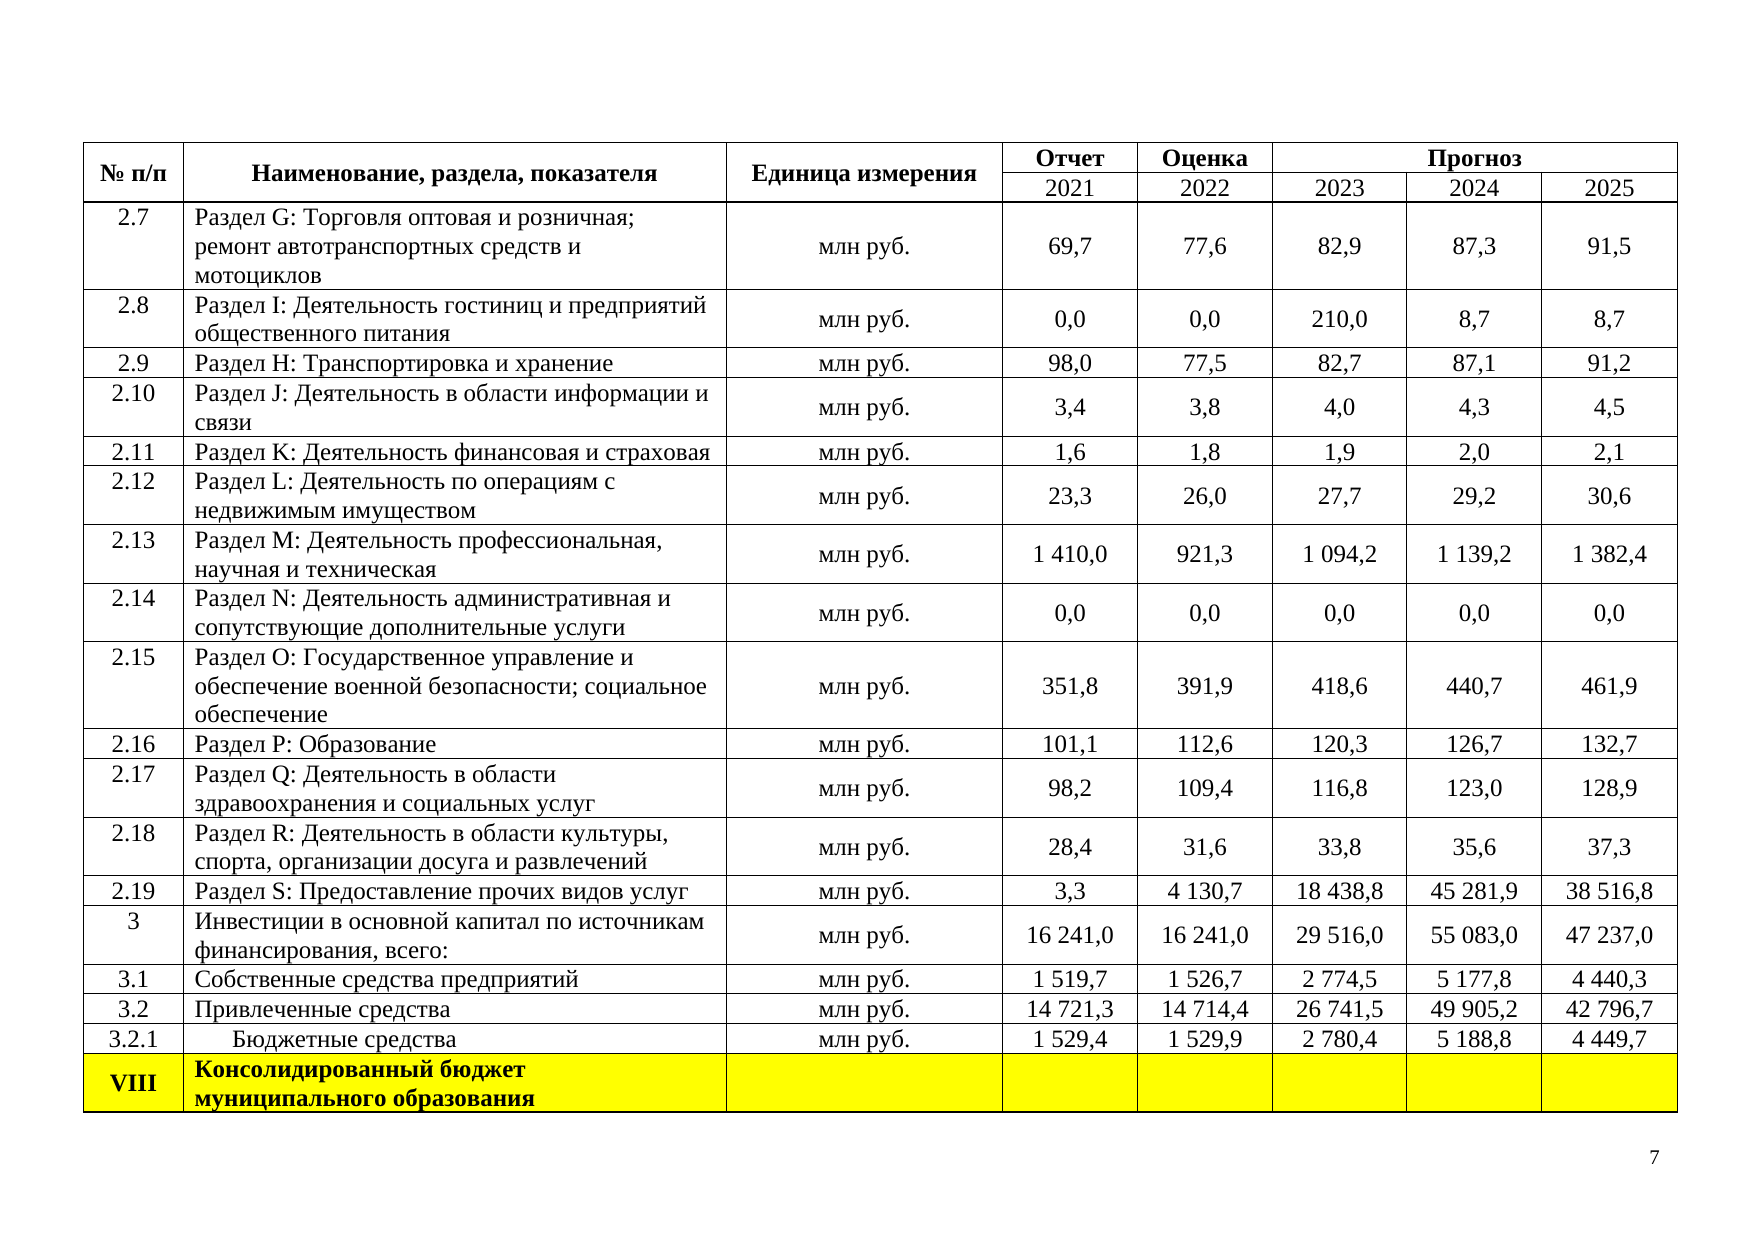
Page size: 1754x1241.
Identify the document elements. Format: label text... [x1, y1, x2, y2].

table_cell 0,0 [1003, 584, 1137, 641]
table_cell млн руб. [727, 348, 1002, 377]
table_cell 112,6 [1138, 729, 1272, 758]
table_cell 1 382,4 [1542, 525, 1677, 582]
table_cell 4,3 [1407, 378, 1541, 436]
table_cell 3.2.1 [84, 1024, 183, 1053]
table_cell 5 177,8 [1407, 965, 1541, 993]
table_header Единица измерения [727, 143, 1002, 201]
table_cell 4,5 [1542, 378, 1677, 436]
table_cell 87,1 [1407, 348, 1541, 377]
table_cell 2.13 [84, 525, 183, 582]
table_cell 4 440,3 [1542, 965, 1677, 993]
table_cell 3,3 [1003, 876, 1137, 905]
table_cell Раздел N: Деятельность административная и сопутствующие дополнительные услуги [184, 584, 726, 641]
table_cell 47 237,0 [1542, 906, 1677, 963]
table_cell 82,9 [1273, 203, 1406, 289]
table_cell Раздел L: Деятельность по операциям с недвижимым имуществом [184, 466, 726, 524]
table_cell 28,4 [1003, 818, 1137, 875]
table_cell 26 741,5 [1273, 994, 1406, 1023]
table_cell 2.11 [84, 437, 183, 465]
table_cell 921,3 [1138, 525, 1272, 582]
table_cell [1003, 1054, 1137, 1111]
table_cell 16 241,0 [1138, 906, 1272, 963]
table_header Отчет [1003, 143, 1137, 172]
table_cell 35,6 [1407, 818, 1541, 875]
table_cell млн руб. [727, 466, 1002, 524]
table_cell 461,9 [1542, 642, 1677, 728]
table_cell млн руб. [727, 906, 1002, 963]
table_cell 2.18 [84, 818, 183, 875]
table_cell 1,8 [1138, 437, 1272, 465]
table_cell 2.16 [84, 729, 183, 758]
table_cell 37,3 [1542, 818, 1677, 875]
table_cell Раздел M: Деятельность профессиональная, научная и техническая [184, 525, 726, 582]
table_cell 0,0 [1273, 584, 1406, 641]
table_cell Раздел S: Предоставление прочих видов услуг [184, 876, 726, 905]
table_cell 132,7 [1542, 729, 1677, 758]
table_cell 440,7 [1407, 642, 1541, 728]
table_cell Раздел Q: Деятельность в области здравоохранения и социальных услуг [184, 759, 726, 817]
table_cell Раздел K: Деятельность финансовая и страховая [184, 437, 726, 465]
table_cell 14 714,4 [1138, 994, 1272, 1023]
table_cell 4,0 [1273, 378, 1406, 436]
table_cell Раздел G: Торговля оптовая и розничная; ремонт автотранспортных средств и мотоциклов [184, 203, 726, 289]
table_cell 82,7 [1273, 348, 1406, 377]
table_cell 8,7 [1542, 290, 1677, 347]
table_cell 69,7 [1003, 203, 1137, 289]
table_cell 2024 [1407, 173, 1541, 201]
table_cell 91,5 [1542, 203, 1677, 289]
table_cell 101,1 [1003, 729, 1137, 758]
table_cell 2021 [1003, 173, 1137, 201]
table_cell 2.17 [84, 759, 183, 817]
table_cell 45 281,9 [1407, 876, 1541, 905]
table_cell Раздел P: Образование [184, 729, 726, 758]
table_cell 126,7 [1407, 729, 1541, 758]
table_cell 2.8 [84, 290, 183, 347]
table_cell 2.19 [84, 876, 183, 905]
table_cell 2 774,5 [1273, 965, 1406, 993]
table_cell 0,0 [1138, 584, 1272, 641]
table_cell 1 526,7 [1138, 965, 1272, 993]
table_cell 2022 [1138, 173, 1272, 201]
table_cell млн руб. [727, 642, 1002, 728]
table_cell 3.2 [84, 994, 183, 1023]
table_cell 98,0 [1003, 348, 1137, 377]
table_cell 2,0 [1407, 437, 1541, 465]
table_header Прогноз [1273, 143, 1677, 172]
table_cell 3,4 [1003, 378, 1137, 436]
table_cell 29,2 [1407, 466, 1541, 524]
table_cell 1 529,4 [1003, 1024, 1137, 1053]
table_cell 26,0 [1138, 466, 1272, 524]
table_cell Привлеченные средства [184, 994, 726, 1023]
table_cell [1273, 1054, 1406, 1111]
table_cell 1 410,0 [1003, 525, 1137, 582]
table_cell 91,2 [1542, 348, 1677, 377]
table_cell 16 241,0 [1003, 906, 1137, 963]
table_cell 2,1 [1542, 437, 1677, 465]
table_cell [1138, 1054, 1272, 1111]
table_cell 5 188,8 [1407, 1024, 1541, 1053]
table_cell 2.15 [84, 642, 183, 728]
table_cell 2.12 [84, 466, 183, 524]
table_cell 2.9 [84, 348, 183, 377]
table_cell 3.1 [84, 965, 183, 993]
table_cell 27,7 [1273, 466, 1406, 524]
table_cell млн руб. [727, 290, 1002, 347]
table_cell млн руб. [727, 203, 1002, 289]
table_header № п/п [84, 143, 183, 201]
table_cell 1 139,2 [1407, 525, 1541, 582]
table_cell 2.10 [84, 378, 183, 436]
table_cell VIII [84, 1054, 183, 1111]
table_cell 77,5 [1138, 348, 1272, 377]
table_cell млн руб. [727, 729, 1002, 758]
table_cell млн руб. [727, 1024, 1002, 1053]
table_cell млн руб. [727, 437, 1002, 465]
table_cell 23,3 [1003, 466, 1137, 524]
table_cell 2 780,4 [1273, 1024, 1406, 1053]
table_cell Инвестиции в основной капитал по источникам финансирования, всего: [184, 906, 726, 963]
table_cell 87,3 [1407, 203, 1541, 289]
table_cell млн руб. [727, 876, 1002, 905]
table_cell 49 905,2 [1407, 994, 1541, 1023]
table_cell 0,0 [1003, 290, 1137, 347]
table_cell Раздел O: Государственное управление и обеспечение военной безопасности; социальное обеспечение [184, 642, 726, 728]
table_cell Раздел R: Деятельность в области культуры, спорта, организации досуга и развлечений [184, 818, 726, 875]
table_cell 38 516,8 [1542, 876, 1677, 905]
table_cell 30,6 [1542, 466, 1677, 524]
table_cell 123,0 [1407, 759, 1541, 817]
table_cell Бюджетные средства [184, 1024, 726, 1053]
table_cell 116,8 [1273, 759, 1406, 817]
table_cell 128,9 [1542, 759, 1677, 817]
table_cell 31,6 [1138, 818, 1272, 875]
table_cell 42 796,7 [1542, 994, 1677, 1023]
table_cell млн руб. [727, 525, 1002, 582]
table_cell 351,8 [1003, 642, 1137, 728]
table_cell 109,4 [1138, 759, 1272, 817]
table_cell 0,0 [1407, 584, 1541, 641]
table_header Наименование, раздела, показателя [184, 143, 726, 201]
table_cell млн руб. [727, 965, 1002, 993]
table_cell 2.14 [84, 584, 183, 641]
table_cell млн руб. [727, 378, 1002, 436]
table_cell 1,9 [1273, 437, 1406, 465]
table_cell 29 516,0 [1273, 906, 1406, 963]
table_cell 1 094,2 [1273, 525, 1406, 582]
table_cell Раздел H: Транспортировка и хранение [184, 348, 726, 377]
table_cell 1 529,9 [1138, 1024, 1272, 1053]
table_cell 1 519,7 [1003, 965, 1137, 993]
table_cell 3,8 [1138, 378, 1272, 436]
table_cell 8,7 [1407, 290, 1541, 347]
table_cell 1,6 [1003, 437, 1137, 465]
table_cell млн руб. [727, 584, 1002, 641]
table_cell 77,6 [1138, 203, 1272, 289]
table_cell 4 449,7 [1542, 1024, 1677, 1053]
table_cell [1407, 1054, 1541, 1111]
table_cell [1542, 1054, 1677, 1111]
table_cell млн руб. [727, 994, 1002, 1023]
table_cell млн руб. [727, 759, 1002, 817]
table_cell 18 438,8 [1273, 876, 1406, 905]
table_cell 210,0 [1273, 290, 1406, 347]
table_cell млн руб. [727, 818, 1002, 875]
table_cell 2025 [1542, 173, 1677, 201]
table_cell 2.7 [84, 203, 183, 289]
table_cell 391,9 [1138, 642, 1272, 728]
table_cell 4 130,7 [1138, 876, 1272, 905]
table_header Оценка [1138, 143, 1272, 172]
table_cell 98,2 [1003, 759, 1137, 817]
table_cell 3 [84, 906, 183, 963]
table_cell [727, 1054, 1002, 1111]
table_cell 0,0 [1138, 290, 1272, 347]
table_cell 2023 [1273, 173, 1406, 201]
table_cell 55 083,0 [1407, 906, 1541, 963]
table_cell Раздел I: Деятельность гостиниц и предприятий общественного питания [184, 290, 726, 347]
table_cell Собственные средства предприятий [184, 965, 726, 993]
table_cell 14 721,3 [1003, 994, 1137, 1023]
table_cell 0,0 [1542, 584, 1677, 641]
table_cell 120,3 [1273, 729, 1406, 758]
table_cell 418,6 [1273, 642, 1406, 728]
table_cell Консолидированный бюджет муниципального образования [184, 1054, 726, 1111]
table_cell 33,8 [1273, 818, 1406, 875]
table_cell Раздел J: Деятельность в области информации и связи [184, 378, 726, 436]
